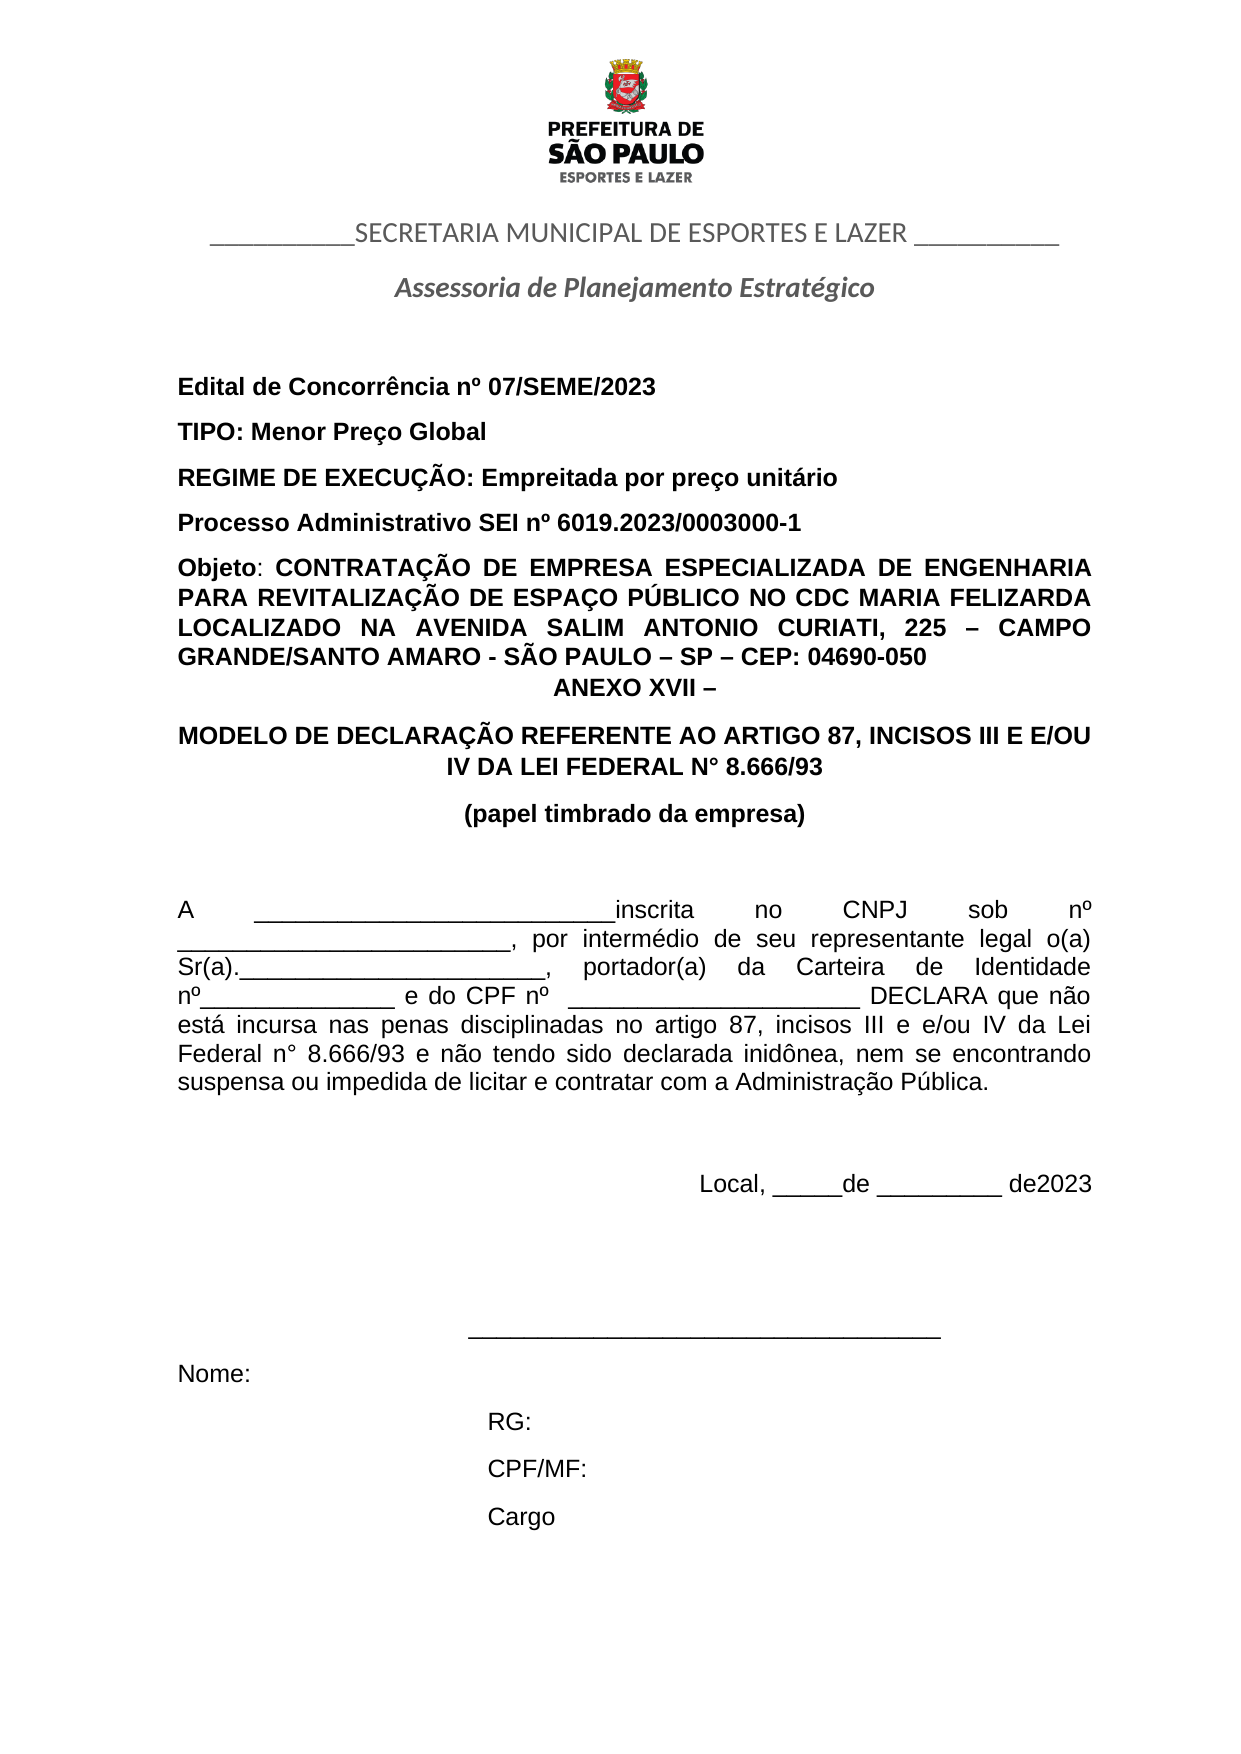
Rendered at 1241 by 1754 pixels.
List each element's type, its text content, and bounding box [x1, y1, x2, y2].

text RG: [177, 1407, 1092, 1435]
text Objeto: CONTRATAÇÃO DE EMPRESA ESPECIALIZADA DE ENGENHARIA PARA REVITALIZAÇÃO DE ESPAÇO PÚBLICO NO CDC MARIA FELIZARDA LOCALIZADO NA AVENIDA SALIM ANTONIO CURIATI, 225 – CAMPO GRANDE/SANTO AMARO - SÃO PAULO – SP – CEP: 04690-050 [177, 553, 1092, 671]
text Processo Administrativo SEI nº 6019.2023/0003000-1 [177, 508, 1092, 537]
text Edital de Concorrência nº 07/SEME/2023 [177, 372, 1092, 400]
text ANEXO XVII – [177, 673, 1092, 702]
text TIPO: Menor Preço Global [177, 417, 1092, 446]
text REGIME DE EXECUÇÃO: Empreitada por preço unitário [177, 462, 1092, 491]
text CPF/MF: [177, 1454, 1092, 1483]
text Cargo [177, 1502, 1093, 1531]
text __________________________________ [177, 1311, 1092, 1340]
text MODELO DE DECLARAÇÃO REFERENTE AO ARTIGO 87, INCISOS III E E/OU IV DA LEI FEDERAL N° 8.666/93 [177, 721, 1092, 781]
text A __________________________inscrita no CNPJ sob nº ________________________, por intermédio de seu representante legal o(a) Sr(a).______________________, portador(a) da Carteira de Identidade nº______________ e do CPF nº _____________________ DECLARA que não está incursa nas penas disciplinadas no artigo 87, incisos III e e/ou IV da Lei Federal n° 8.666/93 e não tendo sido declarada inidônea, nem se encontrando suspensa ou impedida de licitar e contratar com a Administração Pública. [177, 895, 1092, 1096]
text Local, _____de _________ de2023 [177, 1169, 1092, 1198]
text (papel timbrado da empresa) [177, 799, 1092, 828]
picture [513, 36, 739, 205]
text Nome: [177, 1359, 1092, 1388]
